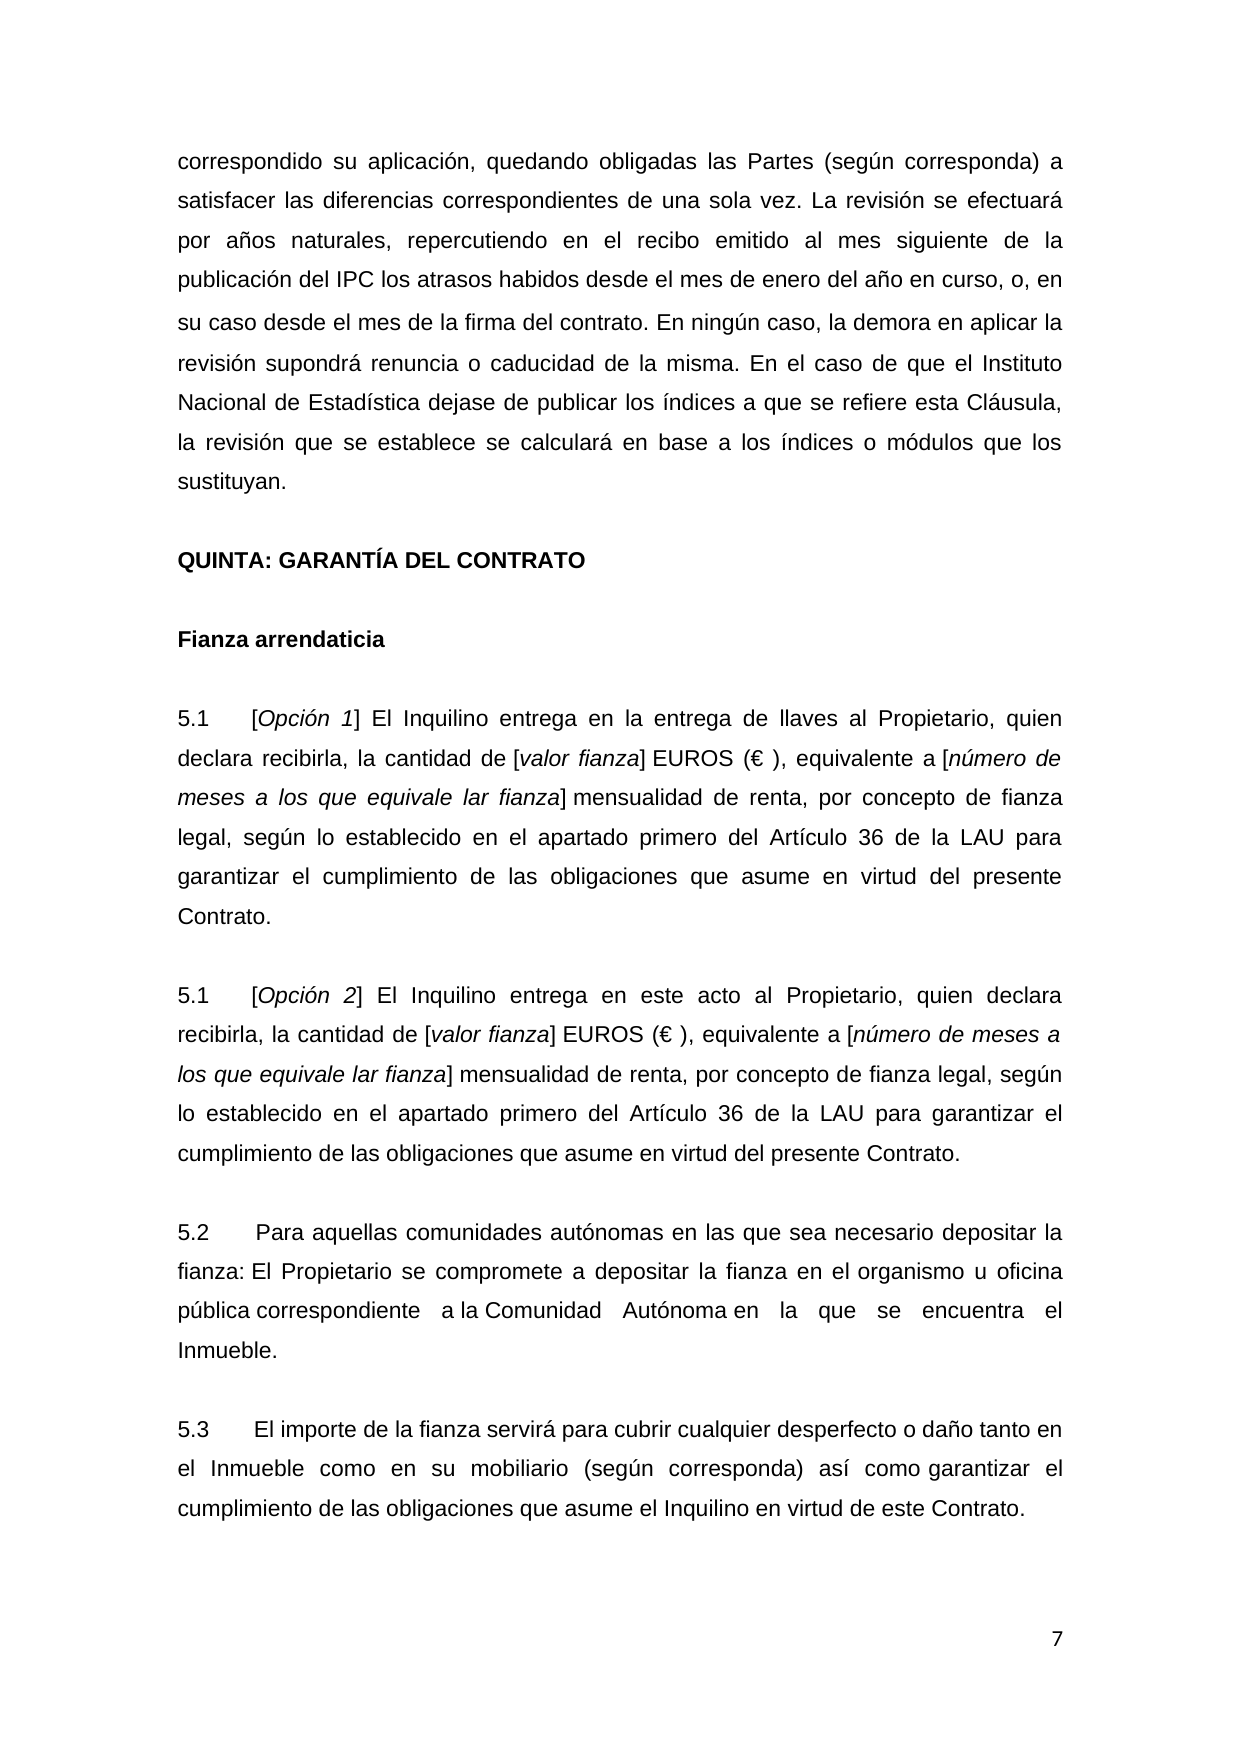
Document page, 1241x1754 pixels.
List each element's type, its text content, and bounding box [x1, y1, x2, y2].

text 5.1 [Opción 1] El Inquilino entrega en la entrega de llaves al Propietario, quien declara recibirla, la cantidad de [valor fianza] EUROS (€ ), equivalente a [número de meses a los que equivale lar fianza] mensualidad de renta, por concepto de fianza legal, según lo establecido en el apartado primero del Artículo 36 de la LAU para garantizar el cumplimiento de las obligaciones que asume en virtud del presente Contrato. [177, 705, 1063, 929]
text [177, 148, 1063, 495]
text 5.1 [Opción 2] El Inquilino entrega en este acto al Propietario, quien declara recibirla, la cantidad de [valor fianza] EUROS (€ ), equivalente a [número de meses a los que equivale lar fianza] mensualidad de renta, por concepto de fianza legal, según lo establecido en el apartado primero del Artículo 36 de la LAU para garantizar el cumplimiento de las obligaciones que asume en virtud del presente Contrato. [177, 982, 1063, 1166]
text 5.2 Para aquellas comunidades autónomas en las que sea necesario depositar la fianza: El Propietario se compromete a depositar la fianza en el organismo u oficina pública correspondiente a la Comunidad Autónoma en la que se encuentra el Inmueble. [177, 1218, 1063, 1363]
list QUINTA: GARANTÍA DEL CONTRATO [177, 547, 1063, 574]
text Fianza arrendaticia [177, 626, 1063, 653]
text 5.3 El importe de la fianza servirá para cubrir cualquier desperfecto o daño tanto en el Inmueble como en su mobiliario (según corresponda) así como garantizar el cumplimiento de las obligaciones que asume el Inquilino en virtud de este Contrato. [177, 1416, 1063, 1521]
